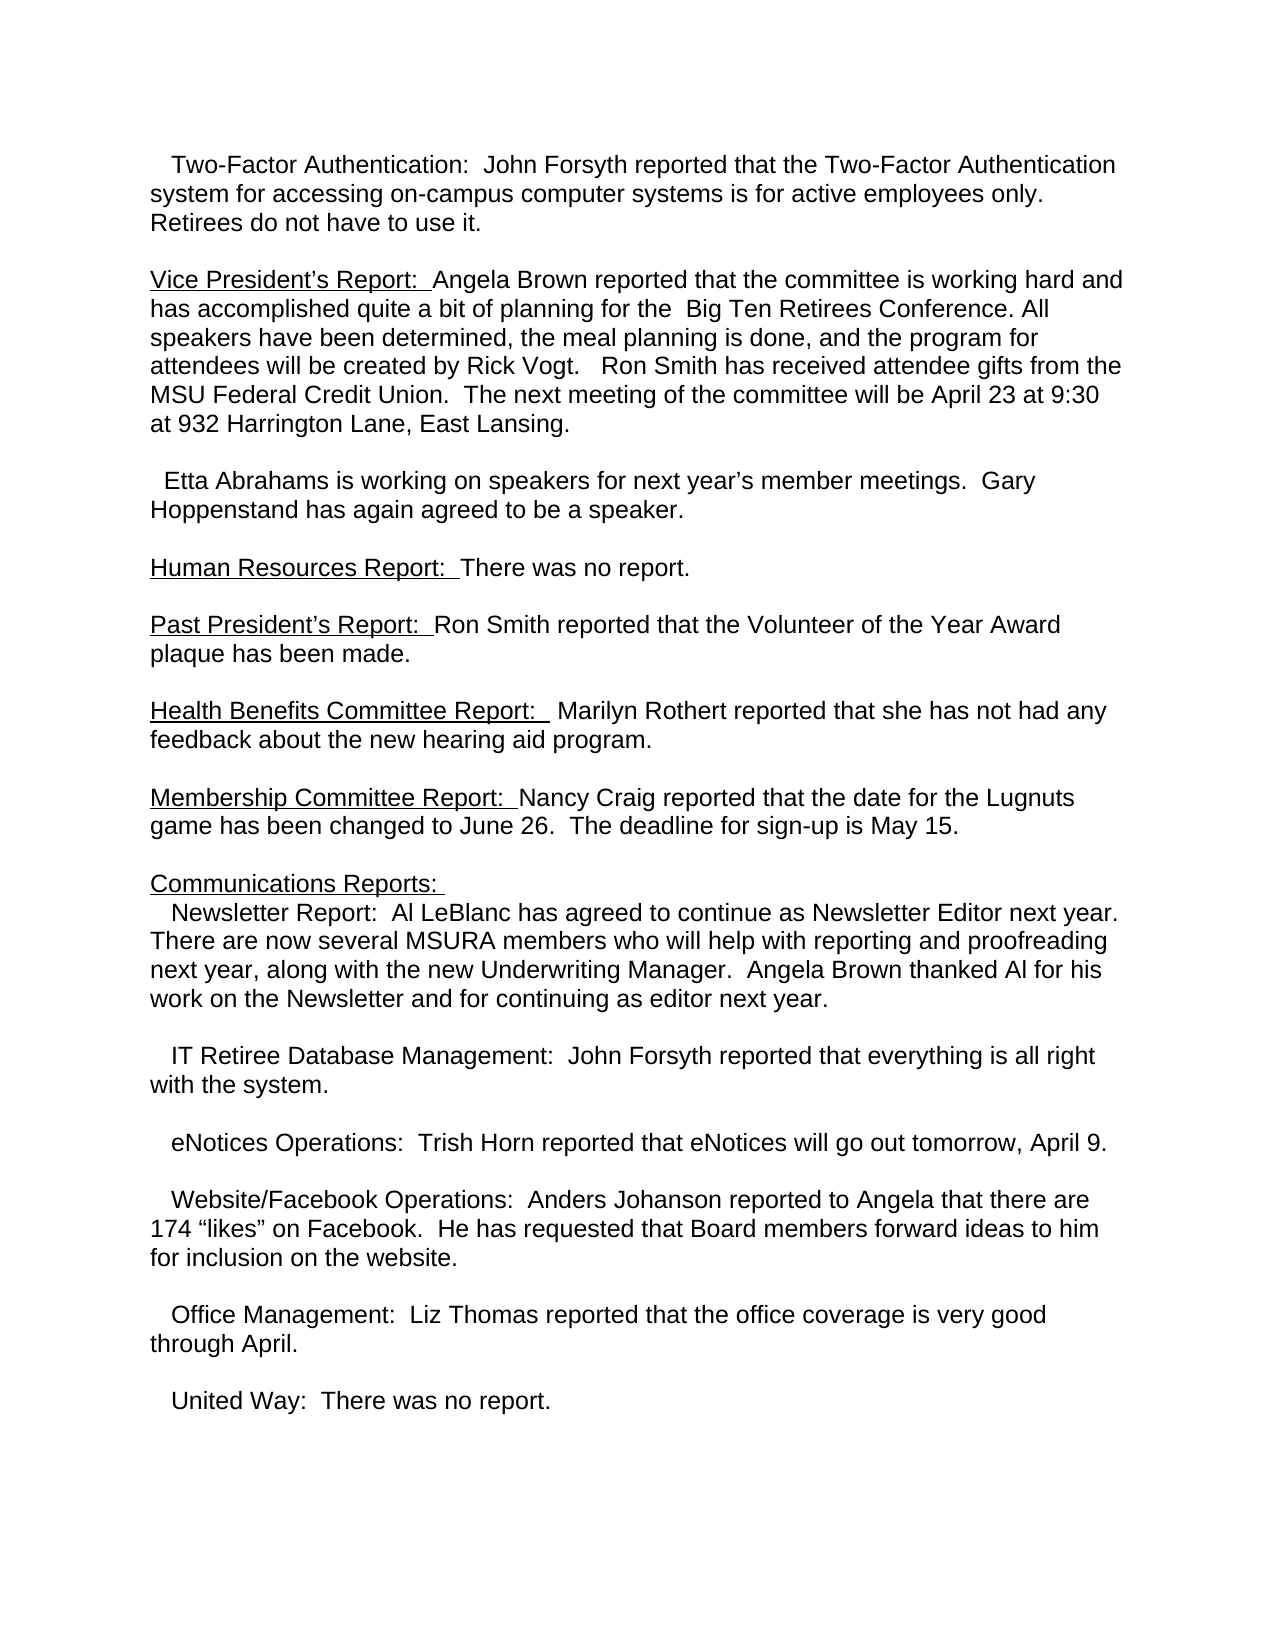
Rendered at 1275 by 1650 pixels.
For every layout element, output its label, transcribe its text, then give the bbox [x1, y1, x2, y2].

text eNotices Operations: Trish Horn reported that eNotices will go out tomorrow, April 9. [150, 1127, 1125, 1156]
text Vice President’s Report: Angela Brown reported that the committee is working hard and has accomplished quite a bit of planning for the Big Ten Retirees Conference. All speakers have been determined, the meal planning is done, and the program for attendees will be created by Rick Vogt. Ron Smith has received attendee gifts from the MSU Federal Credit Union. The next meeting of the committee will be April 23 at 9:30 at 932 Harrington Lane, East Lansing. [150, 265, 1125, 437]
text Membership Committee Report: Nancy Craig reported that the date for the Lugnuts game has been changed to June 26. The deadline for sign-up is May 15. [150, 782, 1125, 840]
text IT Retiree Database Management: John Forsyth reported that everything is all right with the system. [150, 1041, 1125, 1099]
text Human Resources Report: There was no report. [150, 552, 1125, 581]
text United Way: There was no report. [150, 1386, 1125, 1415]
text Past President’s Report: Ron Smith reported that the Volunteer of the Year Award plaque has been made. [150, 610, 1125, 667]
text Website/Facebook Operations: Anders Johanson reported to Angela that there are 174 “likes” on Facebook. He has requested that Board members forward ideas to him for inclusion on the website. [150, 1185, 1125, 1271]
text Health Benefits Committee Report: Marilyn Rothert reported that she has not had any feedback about the new hearing aid program. [150, 696, 1125, 754]
text Newsletter Report: Al LeBlanc has agreed to continue as Newsletter Editor next year. There are now several MSURA members who will help with reporting and proofreading next year, along with the new Underwriting Manager. Angela Brown thanked Al for his work on the Newsletter and for continuing as editor next year. [150, 897, 1125, 1012]
text Communications Reports: [150, 869, 1125, 897]
text Two-Factor Authentication: John Forsyth reported that the Two-Factor Authentication system for accessing on-campus computer systems is for active employees only. Retirees do not have to use it. [150, 150, 1125, 236]
text Etta Abrahams is working on speakers for next year’s member meetings. Gary Hoppenstand has again agreed to be a speaker. [150, 466, 1125, 524]
text Office Management: Liz Thomas reported that the office coverage is very good through April. [150, 1300, 1125, 1357]
